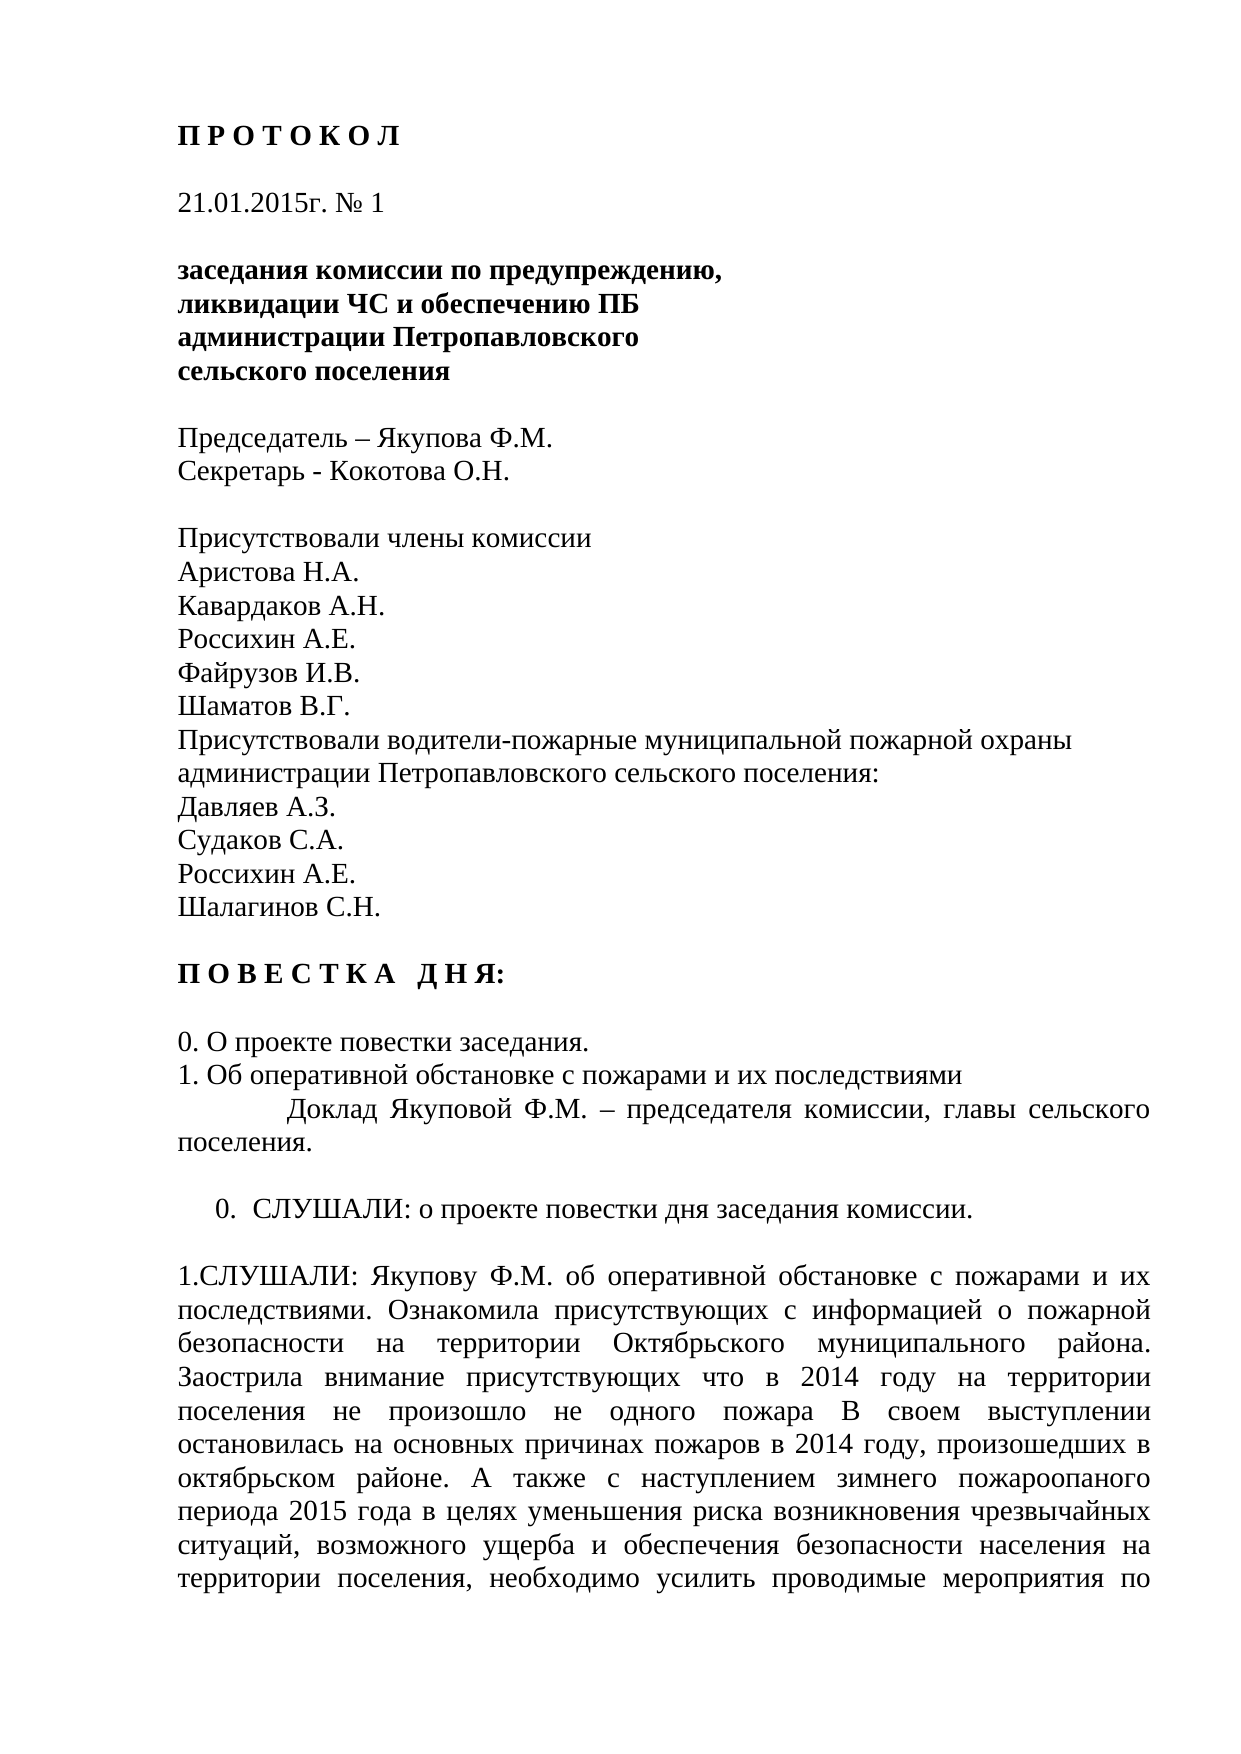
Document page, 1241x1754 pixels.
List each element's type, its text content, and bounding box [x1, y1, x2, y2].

text администрации Петропавловского [177, 319, 1152, 353]
text Судаков С.А. [177, 822, 1152, 856]
text Россихин А.Е. [177, 621, 1152, 655]
text заседания комиссии по предупреждению, [177, 252, 1152, 286]
text Кавардаков А.Н. [177, 588, 1152, 621]
text Председатель – Якупова Ф.М. [177, 420, 1152, 453]
text ликвидации ЧС и обеспечению ПБ [177, 286, 1152, 319]
text Аристова Н.А. [177, 554, 1152, 588]
text П Р О Т О К О Л [177, 118, 1152, 152]
text Присутствовали члены комиссии [177, 521, 1152, 554]
text 21.01.2015г. № 1 [177, 185, 1152, 219]
text 0. О проекте повестки заседания. [177, 1024, 1152, 1057]
text Шаматов В.Г. [177, 688, 1152, 722]
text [177, 1258, 1152, 1594]
text сельского поселения [177, 353, 1152, 386]
text Секретарь - Кокотова О.Н. [177, 453, 1152, 487]
text Файрузов И.В. [177, 655, 1152, 688]
list СЛУШАЛИ: о проекте повестки дня заседания комиссии. [215, 1191, 1152, 1225]
text Доклад Якуповой Ф.М. – председателя комиссии, главы сельского поселения. [177, 1091, 1152, 1158]
text 1. Об оперативной обстановке с пожарами и их последствиями [177, 1057, 1152, 1091]
text П О В Е С Т К А Д Н Я: [177, 957, 1152, 990]
text Россихин А.Е. [177, 856, 1152, 889]
text Давляев А.З. [177, 789, 1152, 822]
text Присутствовали водители-пожарные муниципальной пожарной охраны администрации Петропавловского сельского поселения: [177, 722, 1152, 789]
text Шалагинов С.Н. [177, 889, 1152, 923]
